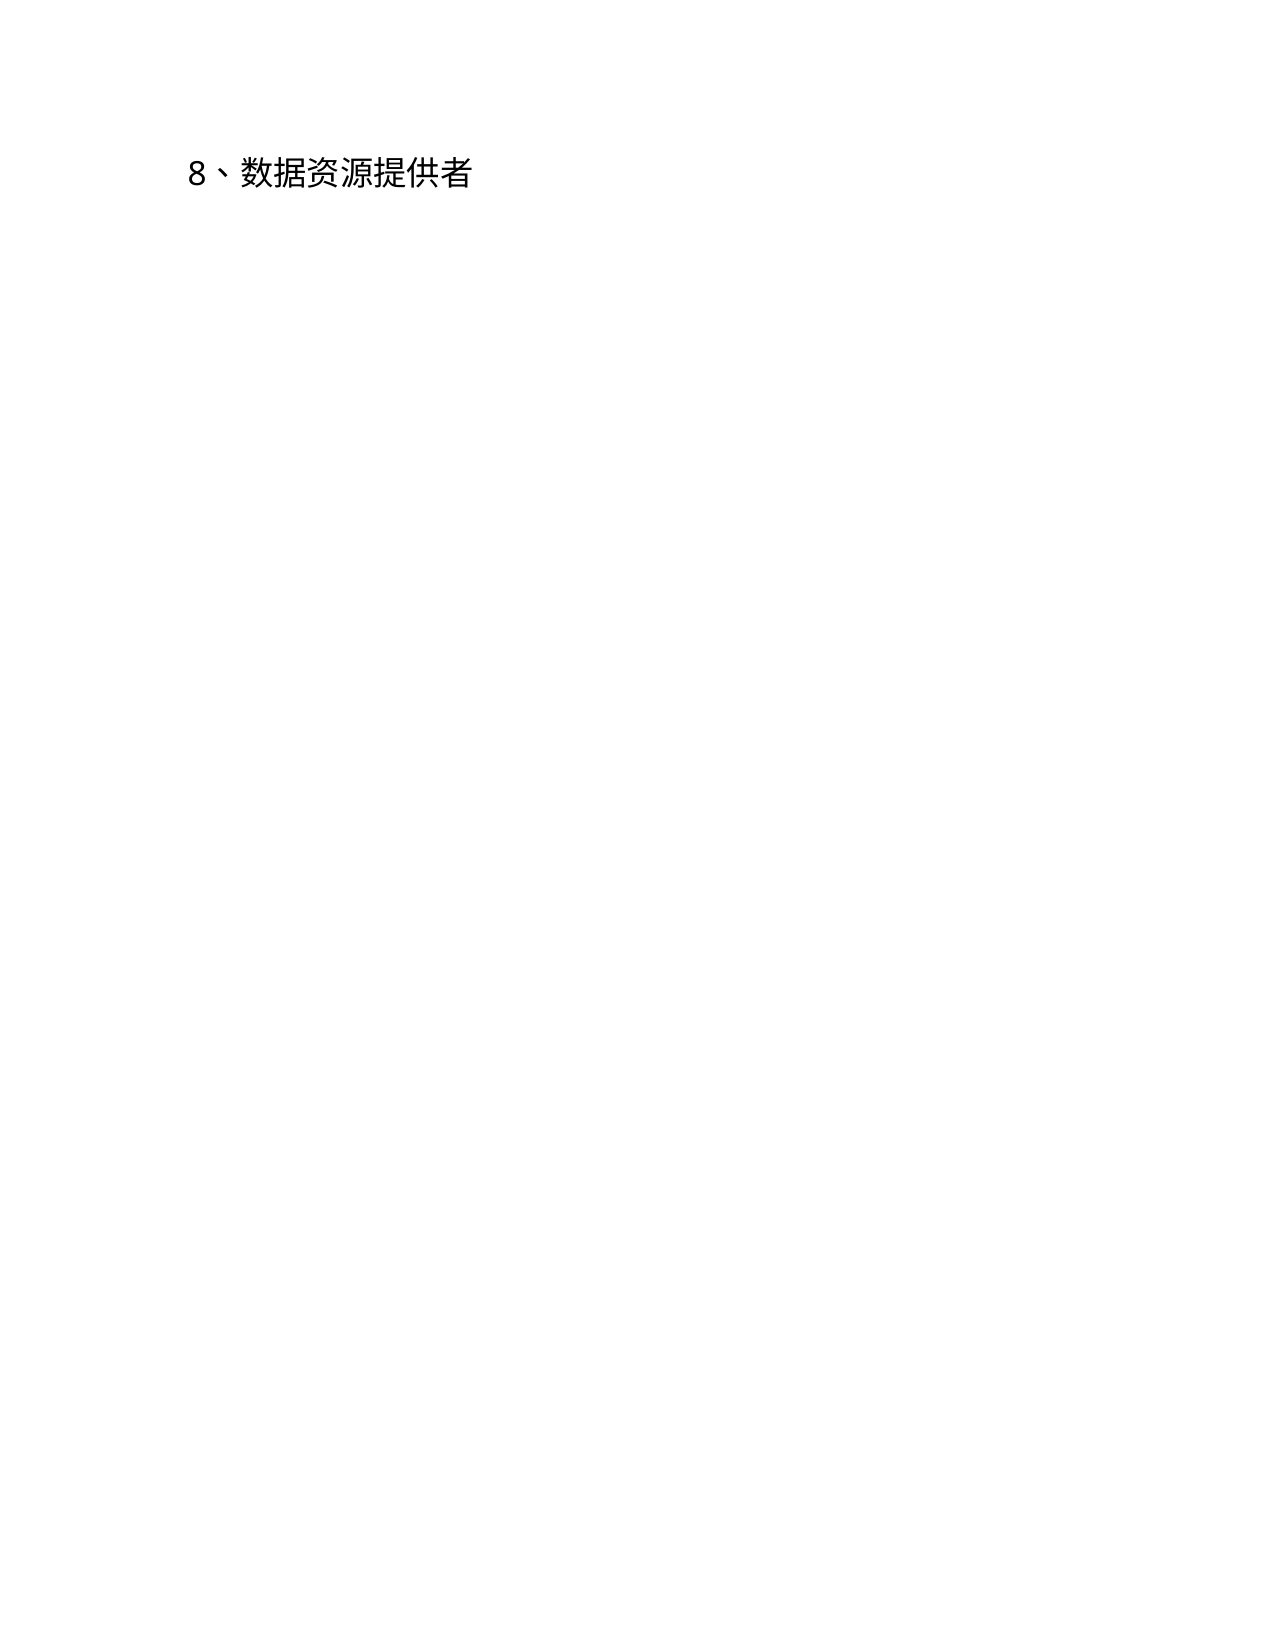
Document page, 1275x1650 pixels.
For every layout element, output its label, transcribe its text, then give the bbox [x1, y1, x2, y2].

text 8、数据资源提供者 [187, 150, 1087, 195]
